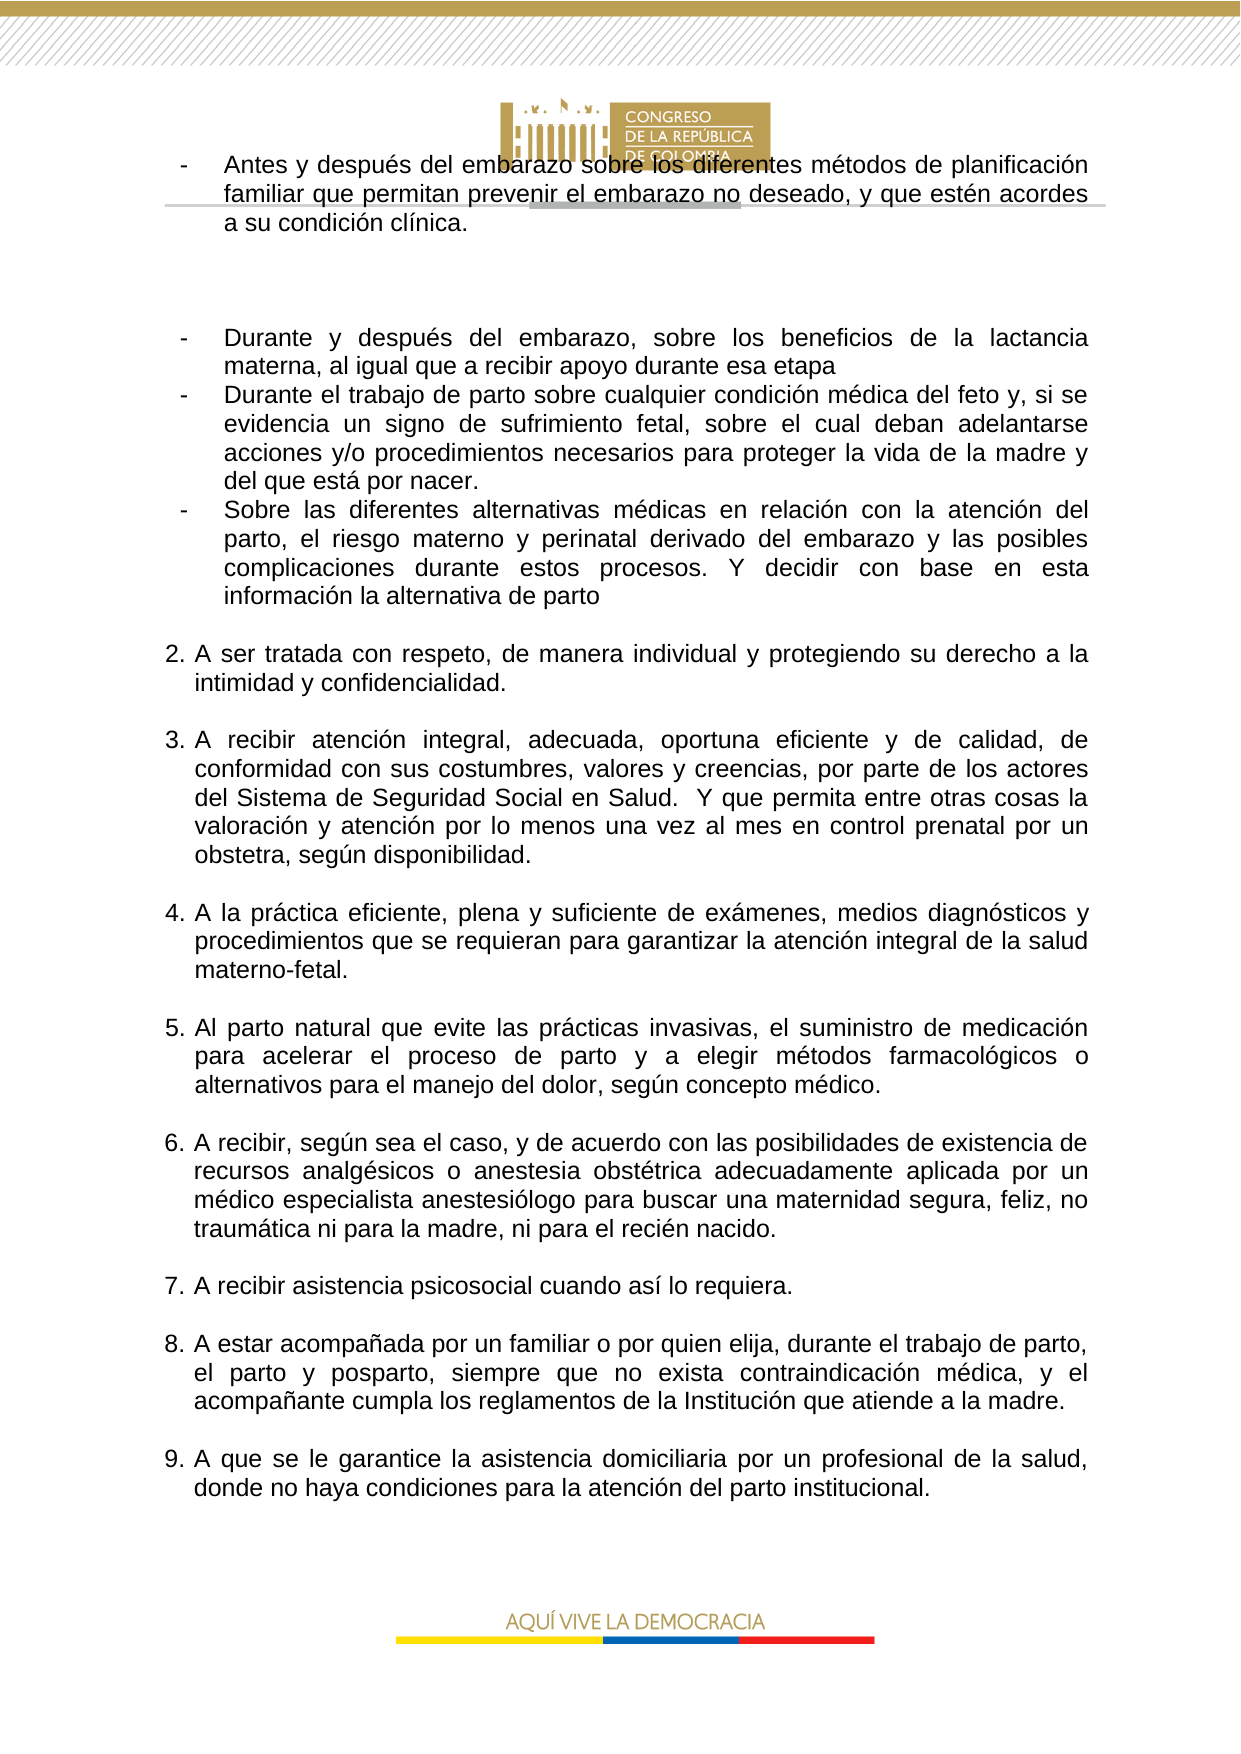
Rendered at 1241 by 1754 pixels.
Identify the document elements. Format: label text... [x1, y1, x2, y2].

list Al parto natural que evite las prácticas invasivas, el suministro de medicación para acelerar el proceso de parto y a elegir métodos farmacológicos o alternativos para el manejo del dolor, según concepto médico. [165, 1012, 1090, 1099]
list A que se le garantice la asistencia domiciliaria por un profesional de la salud, donde no haya condiciones para la atención del parto institucional. [164, 1444, 1090, 1501]
list Sobre las diferentes alternativas médicas en relación con la atención del parto, el riesgo materno y perinatal derivado del embarazo y las posibles complicaciones durante estos procesos. Y decidir con base en esta información la alternativa de parto [179, 495, 1090, 610]
list A la práctica eficiente, plena y suficiente de exámenes, medios diagnósticos y procedimientos que se requieran para garantizar la atención integral de la salud materno-fetal. [165, 897, 1090, 984]
list A ser tratada con respeto, de manera individual y protegiendo su derecho a la intimidad y confidencialidad. [165, 639, 1090, 696]
picture [0, 1, 1241, 1688]
list Durante el trabajo de parto sobre cualquier condición médica del feto y, si se evidencia un signo de sufrimiento fetal, sobre el cual deban adelantarse acciones y/o procedimientos necesarios para proteger la vida de la madre y del que está por nacer. [179, 380, 1090, 495]
list A recibir, según sea el caso, y de acuerdo con las posibilidades de existencia de recursos analgésicos o anestesia obstétrica adecuadamente aplicada por un médico especialista anestesiólogo para buscar una maternidad segura, feliz, no traumática ni para la madre, ni para el recién nacido. [164, 1127, 1090, 1242]
list A estar acompañada por un familiar o por quien elija, durante el trabajo de parto, el parto y posparto, siempre que no exista contraindicación médica, y el acompañante cumpla los reglamentos de la Institución que atiende a la madre. [164, 1329, 1090, 1415]
list A recibir atención integral, adecuada, oportuna eficiente y de calidad, de conformidad con sus costumbres, valores y creencias, por parte de los actores del Sistema de Seguridad Social en Salud. Y que permita entre otras cosas la valoración y atención por lo menos una vez al mes en control prenatal por un obstetra, según disponibilidad. [165, 725, 1090, 869]
list Antes y después del embarazo sobre los diferentes métodos de planificación familiar que permitan prevenir el embarazo no deseado, y que estén acordes a su condición clínica. [179, 150, 1090, 236]
list A recibir asistencia psicosocial cuando así lo requiera. [164, 1271, 1090, 1300]
list Durante y después del embarazo, sobre los beneficios de la lactancia materna, al igual que a recibir apoyo durante esa etapa [179, 322, 1090, 380]
